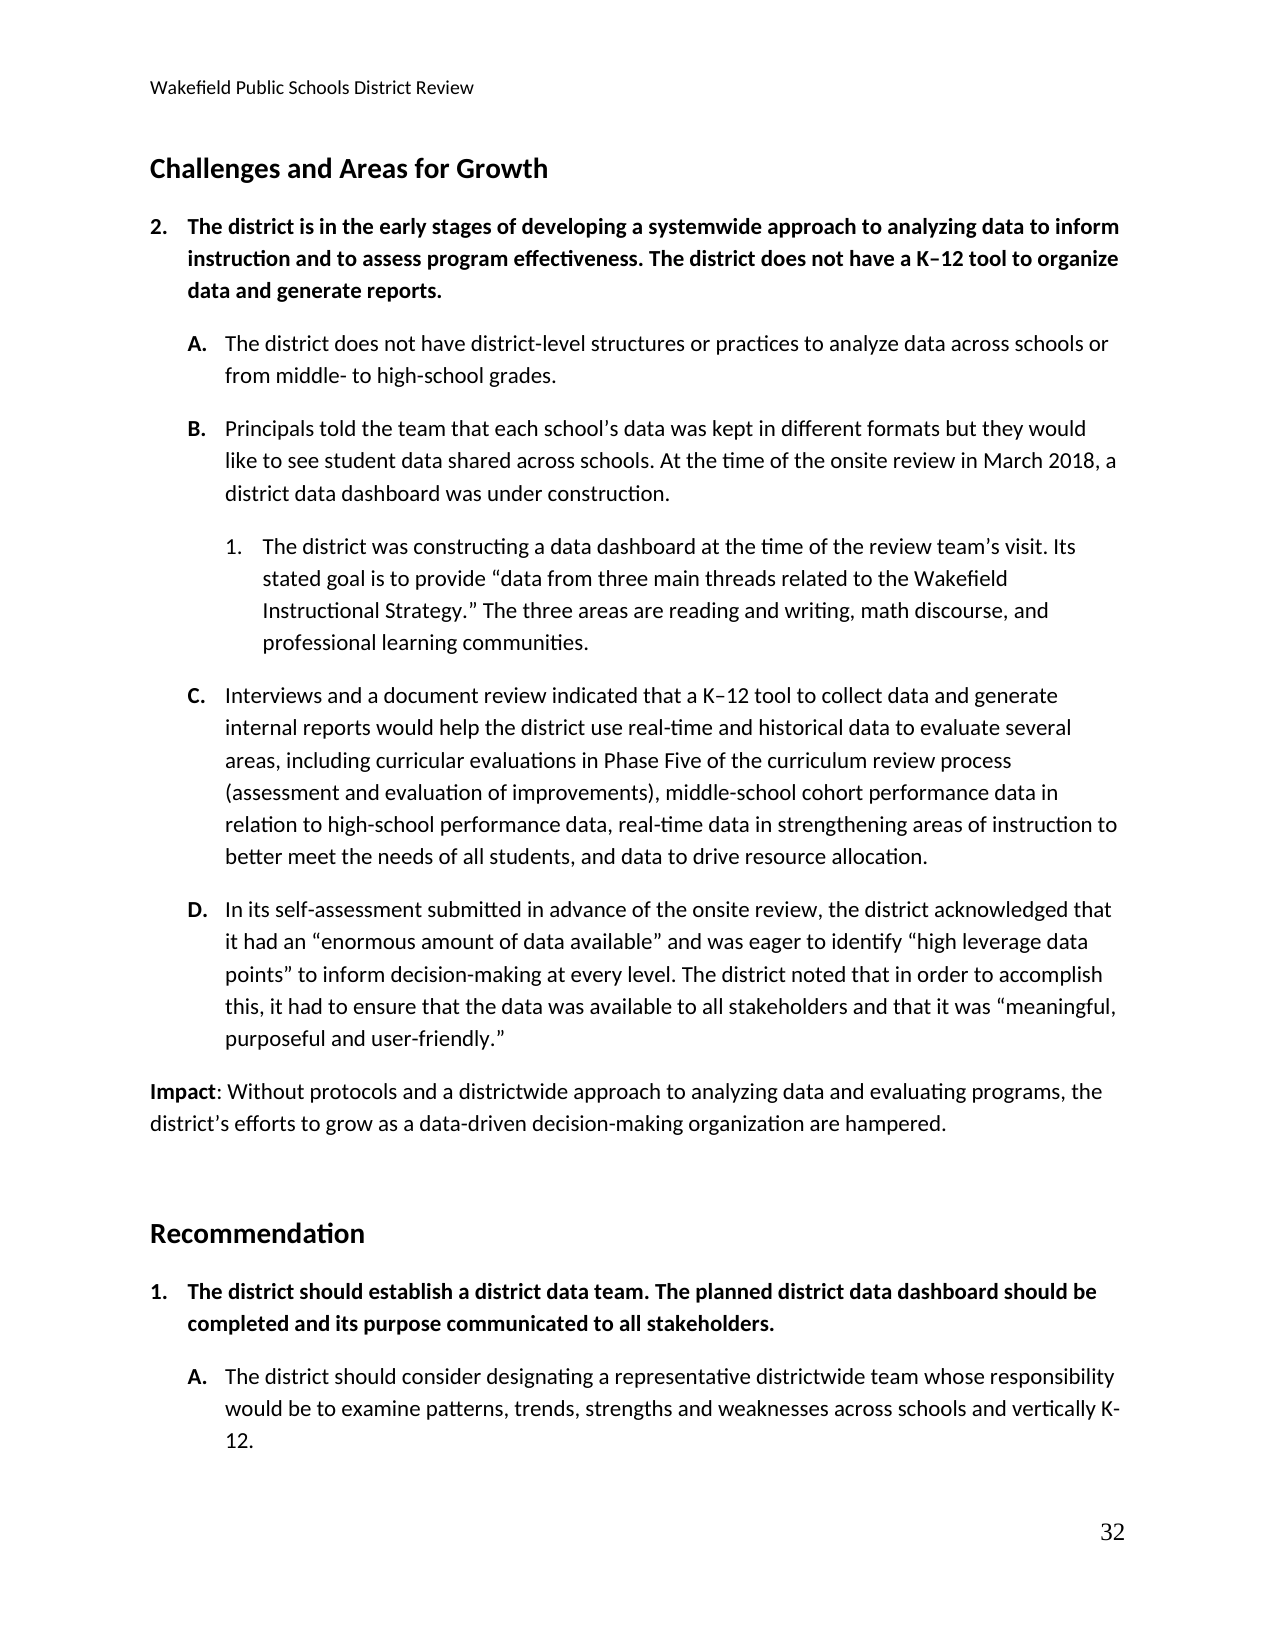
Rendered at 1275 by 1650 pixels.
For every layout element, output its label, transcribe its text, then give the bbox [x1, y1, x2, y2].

text 2. The district is in the early stages of developing a systemwide approach to analyzing data to inform instruction and to assess program effectiveness. The district does not have a K–12 tool to organize data and generate reports. [150, 212, 1125, 304]
text A. The district does not have district-level structures or practices to analyze data across schools or from middle- to high-school grades. [150, 329, 1125, 389]
text C. Interviews and a document review indicated that a K–12 tool to collect data and generate internal reports would help the district use real-time and historical data to evaluate several areas, including curricular evaluations in Phase Five of the curriculum review process (assessment and evaluation of improvements), middle-school cohort performance data in relation to high-school performance data, real-time data in strengthening areas of instruction to better meet the needs of all students, and data to drive resource allocation. [187, 681, 1125, 870]
text Challenges and Areas for Growth [150, 150, 1125, 186]
text D. In its self-assessment submitted in advance of the onsite review, the district acknowledged that it had an “enormous amount of data available” and was eager to identify “high leverage data points” to inform decision-making at every level. The district noted that in order to accomplish this, it had to ensure that the data was available to all stakeholders and that it was “meaningful, purposeful and user-friendly.” [187, 895, 1125, 1052]
text 1. The district should establish a district data team. The planned district data dashboard should be completed and its purpose communicated to all stakeholders. [150, 1277, 1125, 1337]
text 1. The district was constructing a data dashboard at the time of the review team’s visit. Its stated goal is to provide “data from three main threads related to the Wakefield Instructional Strategy.” The three areas are reading and writing, math discourse, and professional learning communities. [225, 532, 1125, 656]
text Impact: Without protocols and a districtwide approach to analyzing data and evaluating programs, the district’s efforts to grow as a data-driven decision-making organization are hampered. [150, 1077, 1125, 1137]
text Recommendation [150, 1215, 1125, 1251]
text A. The district should consider designating a representative districtwide team whose responsibility would be to examine patterns, trends, strengths and weaknesses across schools and vertically K-12. [187, 1362, 1125, 1455]
text B. Principals told the team that each school’s data was kept in different formats but they would like to see student data shared across schools. At the time of the onsite review in March 2018, a district data dashboard was under construction. [150, 414, 1125, 507]
